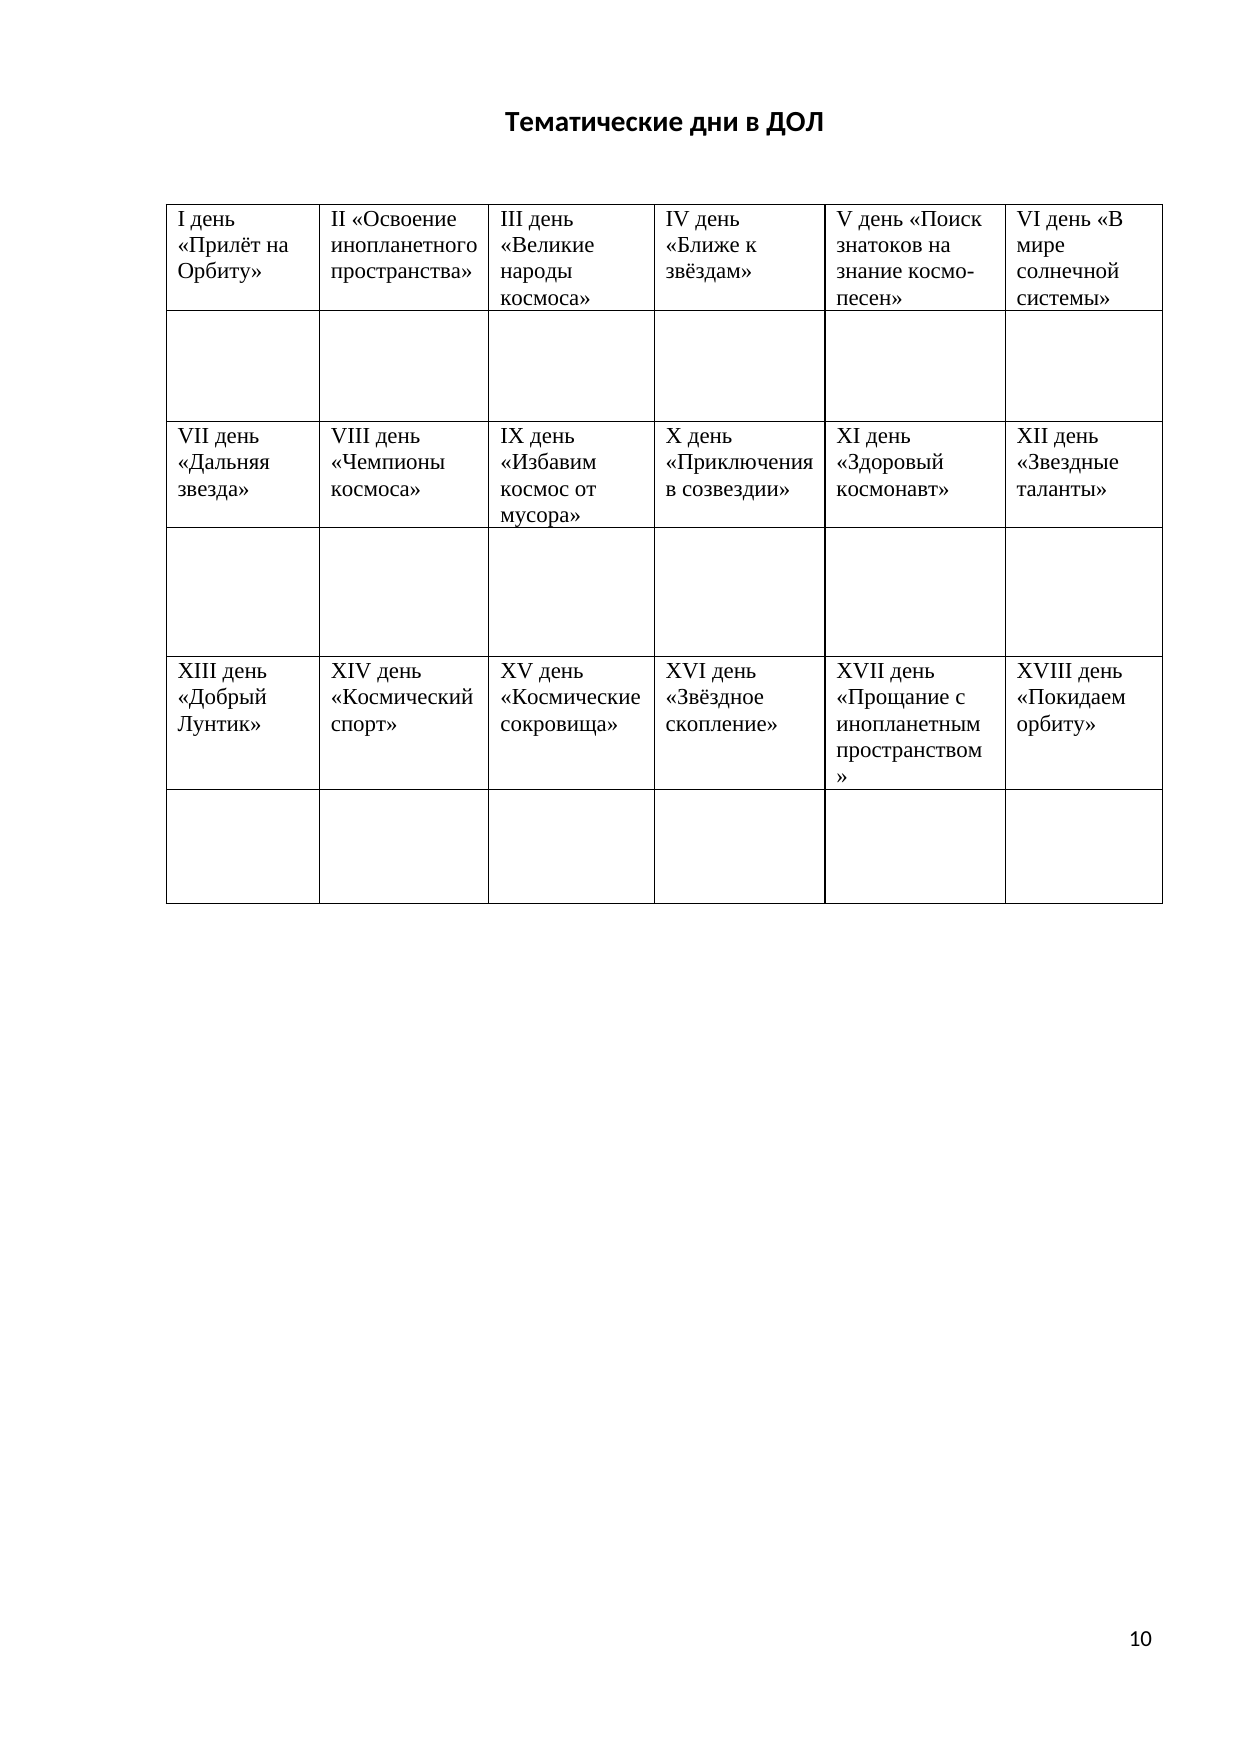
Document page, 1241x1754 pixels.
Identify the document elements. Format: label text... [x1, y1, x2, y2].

table_cell XVI день «Звёздное скопление» [655, 657, 824, 789]
table_header IV день «Ближе к звёздам» [655, 205, 824, 310]
table_cell XVIII день «Покидаем орбиту» [1006, 657, 1162, 789]
table_cell X день «Приключения в созвездии» [655, 422, 824, 527]
table_header I день «Прилёт на Орбиту» [167, 205, 319, 310]
table_cell [826, 528, 1005, 656]
table_cell [167, 311, 319, 421]
table_cell [1006, 311, 1162, 421]
table_cell [320, 790, 488, 903]
table_header V день «Поиск знатоков на знание космо-песен» [826, 205, 1005, 310]
table_cell [167, 790, 319, 903]
table_cell [489, 311, 654, 421]
table_cell [489, 528, 654, 656]
table_cell XV день «Космические сокровища» [489, 657, 654, 789]
table_cell [320, 311, 488, 421]
table_cell VIII день «Чемпионы космоса» [320, 422, 488, 527]
text Тематические дни в ДОЛ [177, 103, 1152, 139]
table_cell VII день «Дальняя звезда» [167, 422, 319, 527]
table_cell [320, 528, 488, 656]
table_cell XII день «Звездные таланты» [1006, 422, 1162, 527]
table_cell [489, 790, 654, 903]
table_cell [655, 528, 824, 656]
table_cell [826, 311, 1005, 421]
table_cell [167, 528, 319, 656]
table_header III день «Великие народы космоса» [489, 205, 654, 310]
table_cell [826, 790, 1005, 903]
table_cell [1006, 528, 1162, 656]
table_header VI день «В мире солнечной системы» [1006, 205, 1162, 310]
table_cell XVII день «Прощание с инопланетным пространством» [826, 657, 1005, 789]
table_cell [1006, 790, 1162, 903]
table_cell [655, 311, 824, 421]
table_cell XIII день «Добрый Лунтик» [167, 657, 319, 789]
table_header II «Освоение инопланетного пространства» [320, 205, 488, 310]
table_cell [655, 790, 824, 903]
table_cell XIV день «Космический спорт» [320, 657, 488, 789]
table_cell XI день «Здоровый космонавт» [826, 422, 1005, 527]
table_cell IX день «Избавим космос от мусора» [489, 422, 654, 527]
